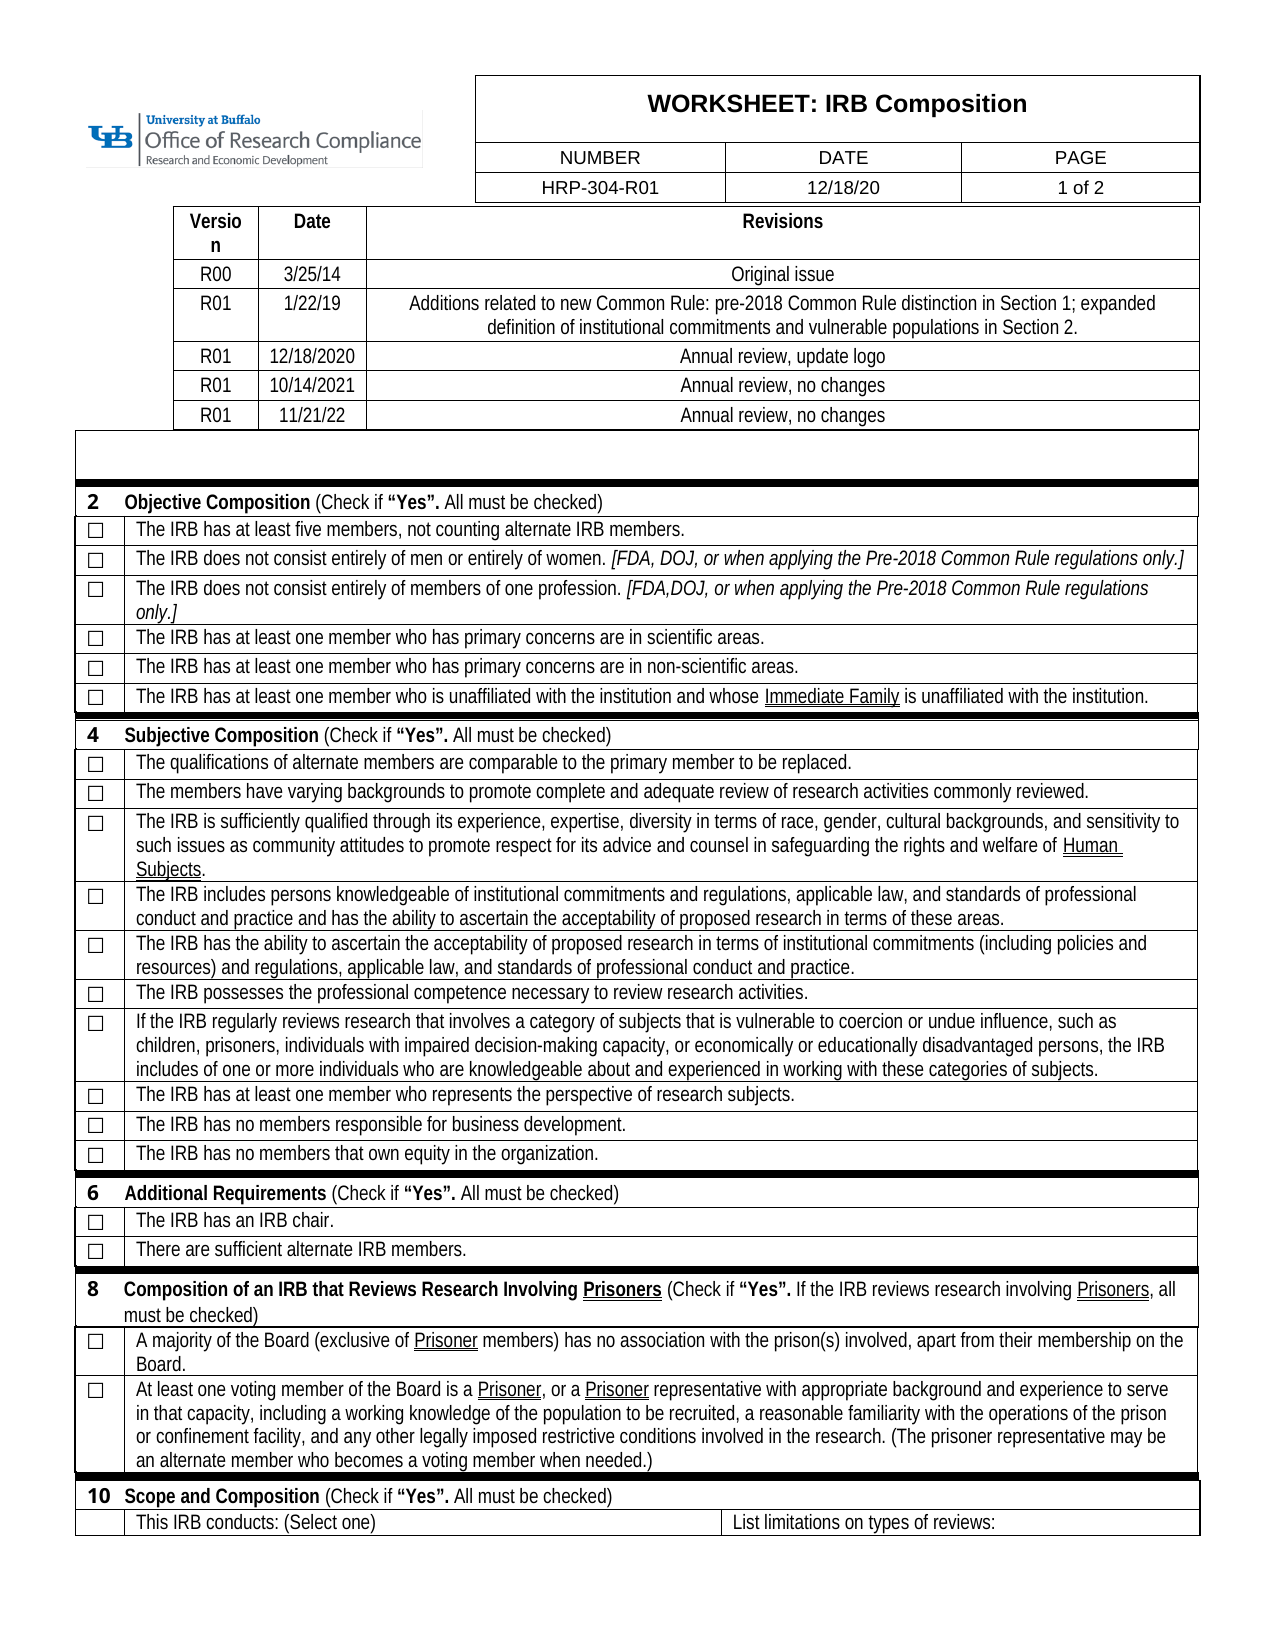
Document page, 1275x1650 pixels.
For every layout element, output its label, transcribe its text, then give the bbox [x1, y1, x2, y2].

table_cell 10/14/2021 [259, 371, 366, 399]
table_cell This IRB conducts: (Select one) [125, 1510, 721, 1535]
table_cell R01 [174, 342, 258, 370]
table_cell The IRB is sufficiently qualified through its experience, expertise, diversity in terms of race, gender, cultural backgrounds, and sensitivity to such issues as community attitudes to promote respect for its advice and counsel in safeguarding the rights and welfare of Human Subjects. [125, 809, 1197, 881]
table_cell The IRB has at least one member who is unaffiliated with the institution and whose Immediate Family is unaffiliated with the institution. [125, 684, 1197, 712]
table_cell The IRB has at least one member who has primary concerns are in non-scientific areas. [125, 654, 1197, 682]
table_header Date [259, 207, 366, 259]
table_cell R01 [174, 401, 258, 429]
table_cell [76, 1171, 1198, 1177]
table_cell At least one voting member of the Board is a Prisoner, or a Prisoner representative with appropriate background and experience to serve in that capacity, including a working knowledge of the population to be recruited, a reasonable familiarity with the operations of the prison or confinement facility, and any other legally imposed restrictive conditions involved in the research. (The prisoner representative may be an alternate member who becomes a voting member when needed.) [125, 1376, 1197, 1472]
table_cell [76, 480, 1198, 486]
table_cell The IRB has the ability to ascertain the acceptability of proposed research in terms of institutional commitments (including policies and resources) and regulations, applicable law, and standards of professional conduct and practice. [125, 931, 1197, 979]
table_cell The IRB has at least five members, not counting alternate IRB members. [125, 517, 1197, 545]
table_cell Additions related to new Common Rule: pre-2018 Common Rule distinction in Section 1; expanded definition of institutional commitments and vulnerable populations in Section 2. [367, 289, 1199, 341]
table_cell 3/25/14 [259, 260, 366, 288]
table_cell Original issue [367, 260, 1199, 288]
picture [86, 110, 423, 168]
table_cell Additional Requirements (Check if “Yes”. All must be checked) [76, 1178, 1198, 1207]
table_cell The IRB has an IRB chair. [125, 1208, 1197, 1236]
table_cell The qualifications of alternate members are comparable to the primary member to be replaced. [125, 750, 1197, 778]
table_cell The IRB has at least one member who represents the perspective of research subjects. [125, 1082, 1197, 1111]
table_cell Annual review, no changes [367, 371, 1199, 399]
table_cell 12/18/2020 [259, 342, 366, 370]
table_cell The IRB includes persons knowledgeable of institutional commitments and regulations, applicable law, and standards of professional conduct and practice and has the ability to ascertain the acceptability of proposed research in terms of these areas. [125, 882, 1197, 930]
table_cell R01 [174, 371, 258, 399]
table_cell Composition of an IRB that Reviews Research Involving Prisoners (Check if “Yes”. If the IRB reviews research involving Prisoners, all must be checked) [76, 1274, 1198, 1326]
table_cell The members have varying backgrounds to promote complete and adequate review of research activities commonly reviewed. [125, 780, 1197, 808]
table_cell The IRB has no members that own equity in the organization. [125, 1141, 1197, 1169]
table_cell The IRB possesses the professional competence necessary to review research activities. [125, 980, 1197, 1008]
table_cell [76, 713, 1198, 719]
table_cell R00 [174, 260, 258, 288]
table_cell Scope and Composition (Check if “Yes”. All must be checked) [76, 1481, 1199, 1509]
table_cell Annual review, no changes [367, 401, 1199, 429]
table_cell The IRB has at least one member who has primary concerns are in scientific areas. [125, 625, 1197, 653]
table_cell [76, 1473, 1198, 1480]
table_cell 11/21/22 [259, 401, 366, 429]
table_cell [76, 1267, 1198, 1273]
table_header [76, 431, 1198, 479]
table_header Version [174, 207, 258, 259]
table_cell List limitations on types of reviews: [722, 1510, 1199, 1535]
table_cell The IRB has no members responsible for business development. [125, 1112, 1197, 1140]
table_cell Objective Composition (Check if “Yes”. All must be checked) [76, 487, 1198, 516]
table_cell The IRB does not consist entirely of members of one profession. [FDA,DOJ, or when applying the Pre-2018 Common Rule regulations only.] [125, 576, 1197, 623]
table_cell There are sufficient alternate IRB members. [125, 1237, 1197, 1266]
table_cell Annual review, update logo [367, 342, 1199, 370]
table_header Revisions [367, 207, 1199, 259]
table_cell A majority of the Board (exclusive of Prisoner members) has no association with the prison(s) involved, apart from their membership on the Board. [125, 1328, 1197, 1375]
table_cell If the IRB regularly reviews research that involves a category of subjects that is vulnerable to coercion or undue influence, such as children, prisoners, individuals with impaired decision-making capacity, or economically or educationally disadvantaged persons, the IRB includes of one or more individuals who are knowledgeable about and experienced in working with these categories of subjects. [125, 1009, 1197, 1081]
table_cell Subjective Composition (Check if “Yes”. All must be checked) [76, 721, 1198, 749]
table_cell The IRB does not consist entirely of men or entirely of women. [FDA, DOJ, or when applying the Pre-2018 Common Rule regulations only.] [125, 546, 1197, 574]
table_cell 1/22/19 [259, 289, 366, 341]
table_cell R01 [174, 289, 258, 341]
